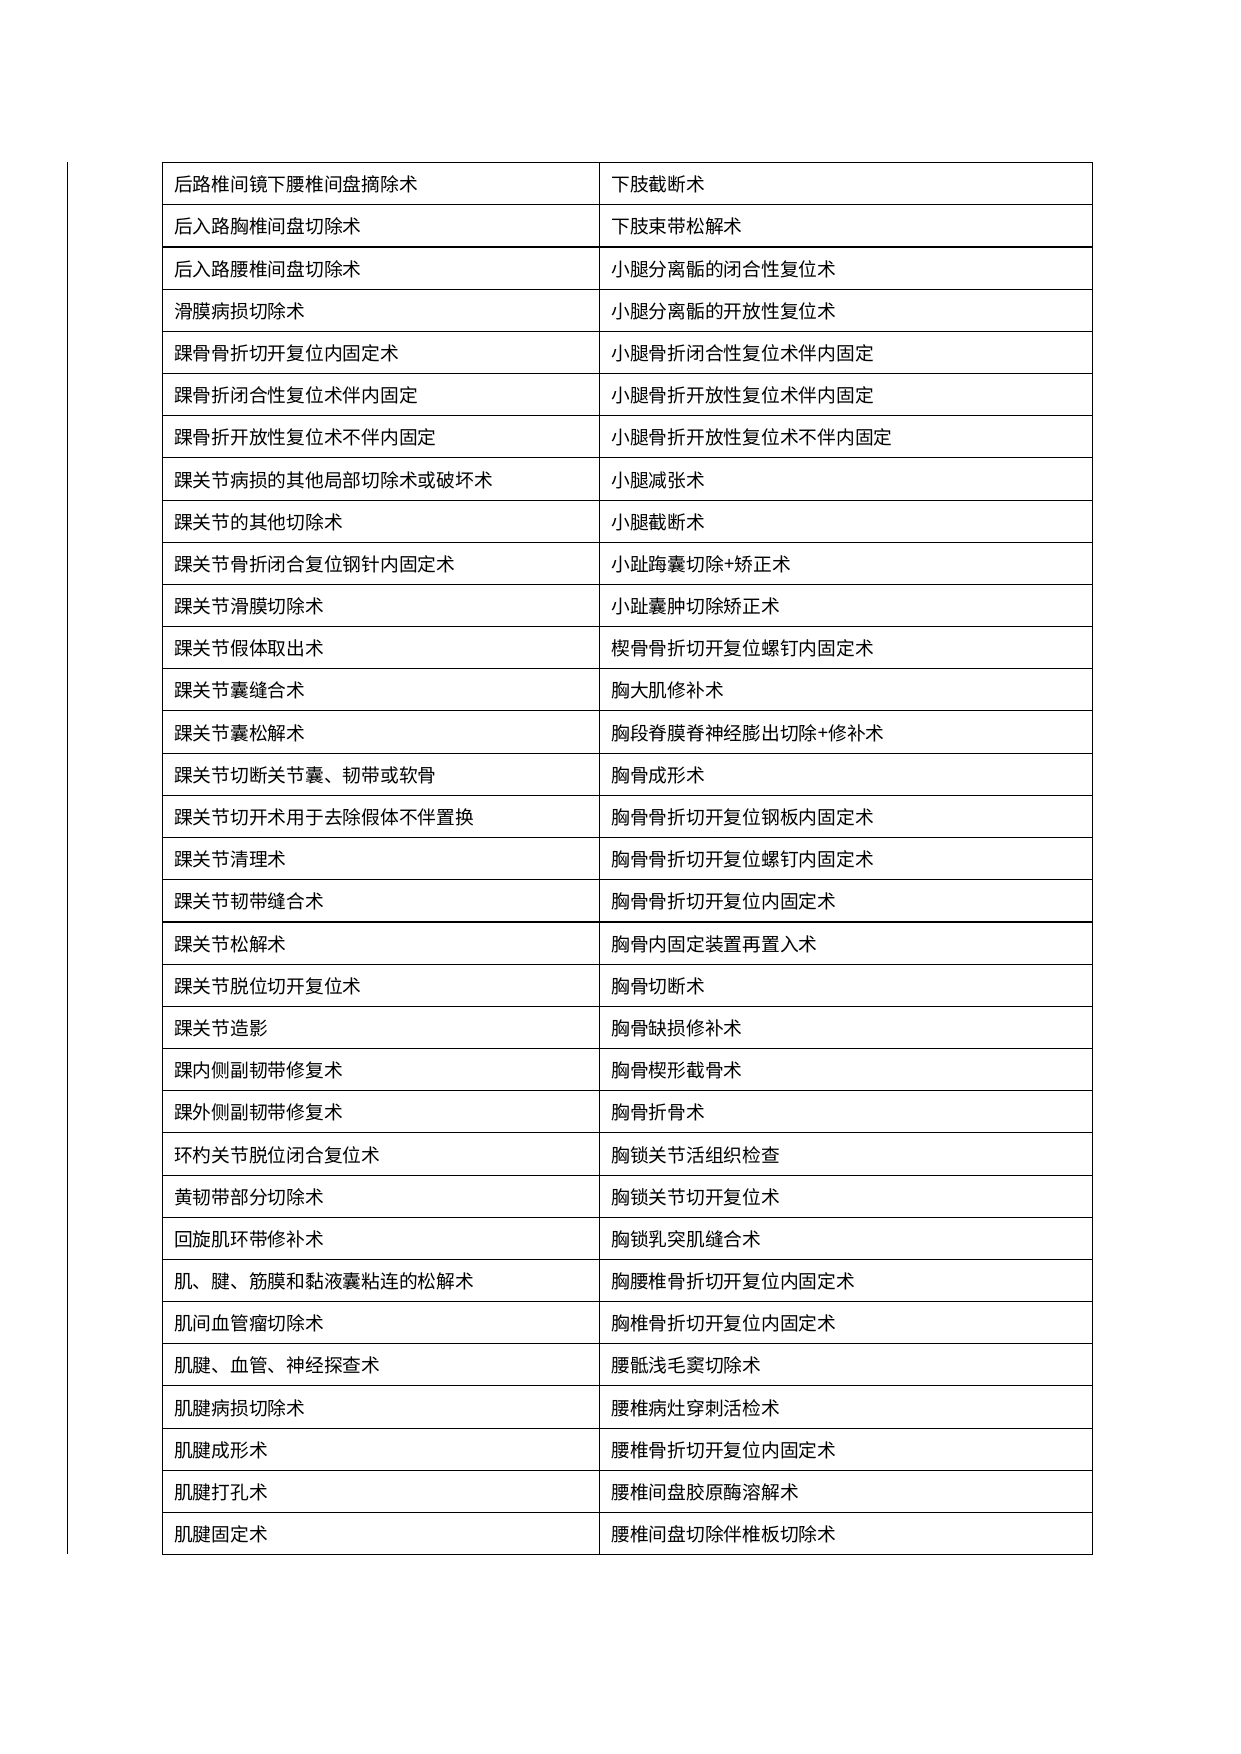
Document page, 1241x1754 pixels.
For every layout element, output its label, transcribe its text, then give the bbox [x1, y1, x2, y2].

table_cell 胸锁关节切开复位术 [600, 1176, 1092, 1217]
table_cell 胸大肌修补术 [600, 669, 1092, 710]
table_cell 踝骨折开放性复位术不伴内固定 [163, 416, 599, 457]
table_cell 踝关节的其他切除术 [163, 501, 599, 542]
table_cell 肌腱打孔术 [163, 1471, 599, 1512]
table_cell 后入路胸椎间盘切除术 [163, 205, 599, 246]
table_cell 滑膜病损切除术 [163, 290, 599, 331]
table_cell 楔骨骨折切开复位螺钉内固定术 [600, 627, 1092, 668]
table_cell 小腿分离骺的闭合性复位术 [600, 248, 1092, 288]
table_cell 踝关节松解术 [163, 923, 599, 963]
table_cell 胸腰椎骨折切开复位内固定术 [600, 1260, 1092, 1301]
table_cell 小腿骨折开放性复位术不伴内固定 [600, 416, 1092, 457]
table_cell 踝外侧副韧带修复术 [163, 1091, 599, 1132]
table_cell 下肢束带松解术 [600, 205, 1092, 246]
table_cell 肌腱固定术 [163, 1513, 599, 1554]
table_cell 踝骨折闭合性复位术伴内固定 [163, 374, 599, 415]
table_cell 小腿骨折闭合性复位术伴内固定 [600, 332, 1092, 373]
table_cell 踝关节切断关节囊、韧带或软骨 [163, 754, 599, 795]
table_cell 胸骨折骨术 [600, 1091, 1092, 1132]
table_cell 后入路腰椎间盘切除术 [163, 248, 599, 288]
table_cell 踝关节囊缝合术 [163, 669, 599, 710]
table_cell 胸骨楔形截骨术 [600, 1049, 1092, 1090]
table_cell 后路椎间镜下腰椎间盘摘除术 [163, 163, 599, 204]
table_cell 踝内侧副韧带修复术 [163, 1049, 599, 1090]
table_cell 小腿分离骺的开放性复位术 [600, 290, 1092, 331]
table_cell 踝关节清理术 [163, 838, 599, 879]
table_cell 腰椎间盘胶原酶溶解术 [600, 1471, 1092, 1512]
table_cell 肌腱病损切除术 [163, 1386, 599, 1428]
table_cell 环杓关节脱位闭合复位术 [163, 1133, 599, 1174]
table_cell 腰椎骨折切开复位内固定术 [600, 1429, 1092, 1470]
table_cell 踝关节韧带缝合术 [163, 880, 599, 921]
table_cell 小腿减张术 [600, 458, 1092, 499]
table_cell 肌间血管瘤切除术 [163, 1302, 599, 1343]
table_cell 踝关节脱位切开复位术 [163, 965, 599, 1006]
table_cell 胸骨骨折切开复位内固定术 [600, 880, 1092, 921]
table_cell 小腿骨折开放性复位术伴内固定 [600, 374, 1092, 415]
table_cell 胸锁关节活组织检查 [600, 1133, 1092, 1174]
table_cell 胸段脊膜脊神经膨出切除+修补术 [600, 711, 1092, 753]
table_cell 胸骨切断术 [600, 965, 1092, 1006]
table_cell 胸锁乳突肌缝合术 [600, 1218, 1092, 1259]
table_cell 小趾囊肿切除矫正术 [600, 585, 1092, 626]
table_cell 胸骨内固定装置再置入术 [600, 923, 1092, 963]
table_cell 胸骨成形术 [600, 754, 1092, 795]
table_cell 踝关节滑膜切除术 [163, 585, 599, 626]
table_cell 踝骨骨折切开复位内固定术 [163, 332, 599, 373]
table_cell 肌腱、血管、神经探查术 [163, 1344, 599, 1385]
table_cell 踝关节病损的其他局部切除术或破坏术 [163, 458, 599, 499]
table_cell 踝关节骨折闭合复位钢针内固定术 [163, 543, 599, 584]
table_cell 回旋肌环带修补术 [163, 1218, 599, 1259]
table_cell 小腿截断术 [600, 501, 1092, 542]
table_cell 下肢截断术 [600, 163, 1092, 204]
table_cell 腰椎病灶穿刺活检术 [600, 1386, 1092, 1428]
table_cell 黄韧带部分切除术 [163, 1176, 599, 1217]
table_cell 肌腱成形术 [163, 1429, 599, 1470]
table_cell 腰骶浅毛窦切除术 [600, 1344, 1092, 1385]
table_cell 胸骨缺损修补术 [600, 1007, 1092, 1048]
table_cell 踝关节造影 [163, 1007, 599, 1048]
table_cell 踝关节囊松解术 [163, 711, 599, 753]
table_cell 胸骨骨折切开复位螺钉内固定术 [600, 838, 1092, 879]
table_cell 胸骨骨折切开复位钢板内固定术 [600, 796, 1092, 837]
table_cell 腰椎间盘切除伴椎板切除术 [600, 1513, 1092, 1554]
table_cell 胸椎骨折切开复位内固定术 [600, 1302, 1092, 1343]
table_cell 小趾踇囊切除+矫正术 [600, 543, 1092, 584]
table_cell 踝关节假体取出术 [163, 627, 599, 668]
table_cell 踝关节切开术用于去除假体不伴置换 [163, 796, 599, 837]
table_cell 肌、腱、筋膜和黏液囊粘连的松解术 [163, 1260, 599, 1301]
